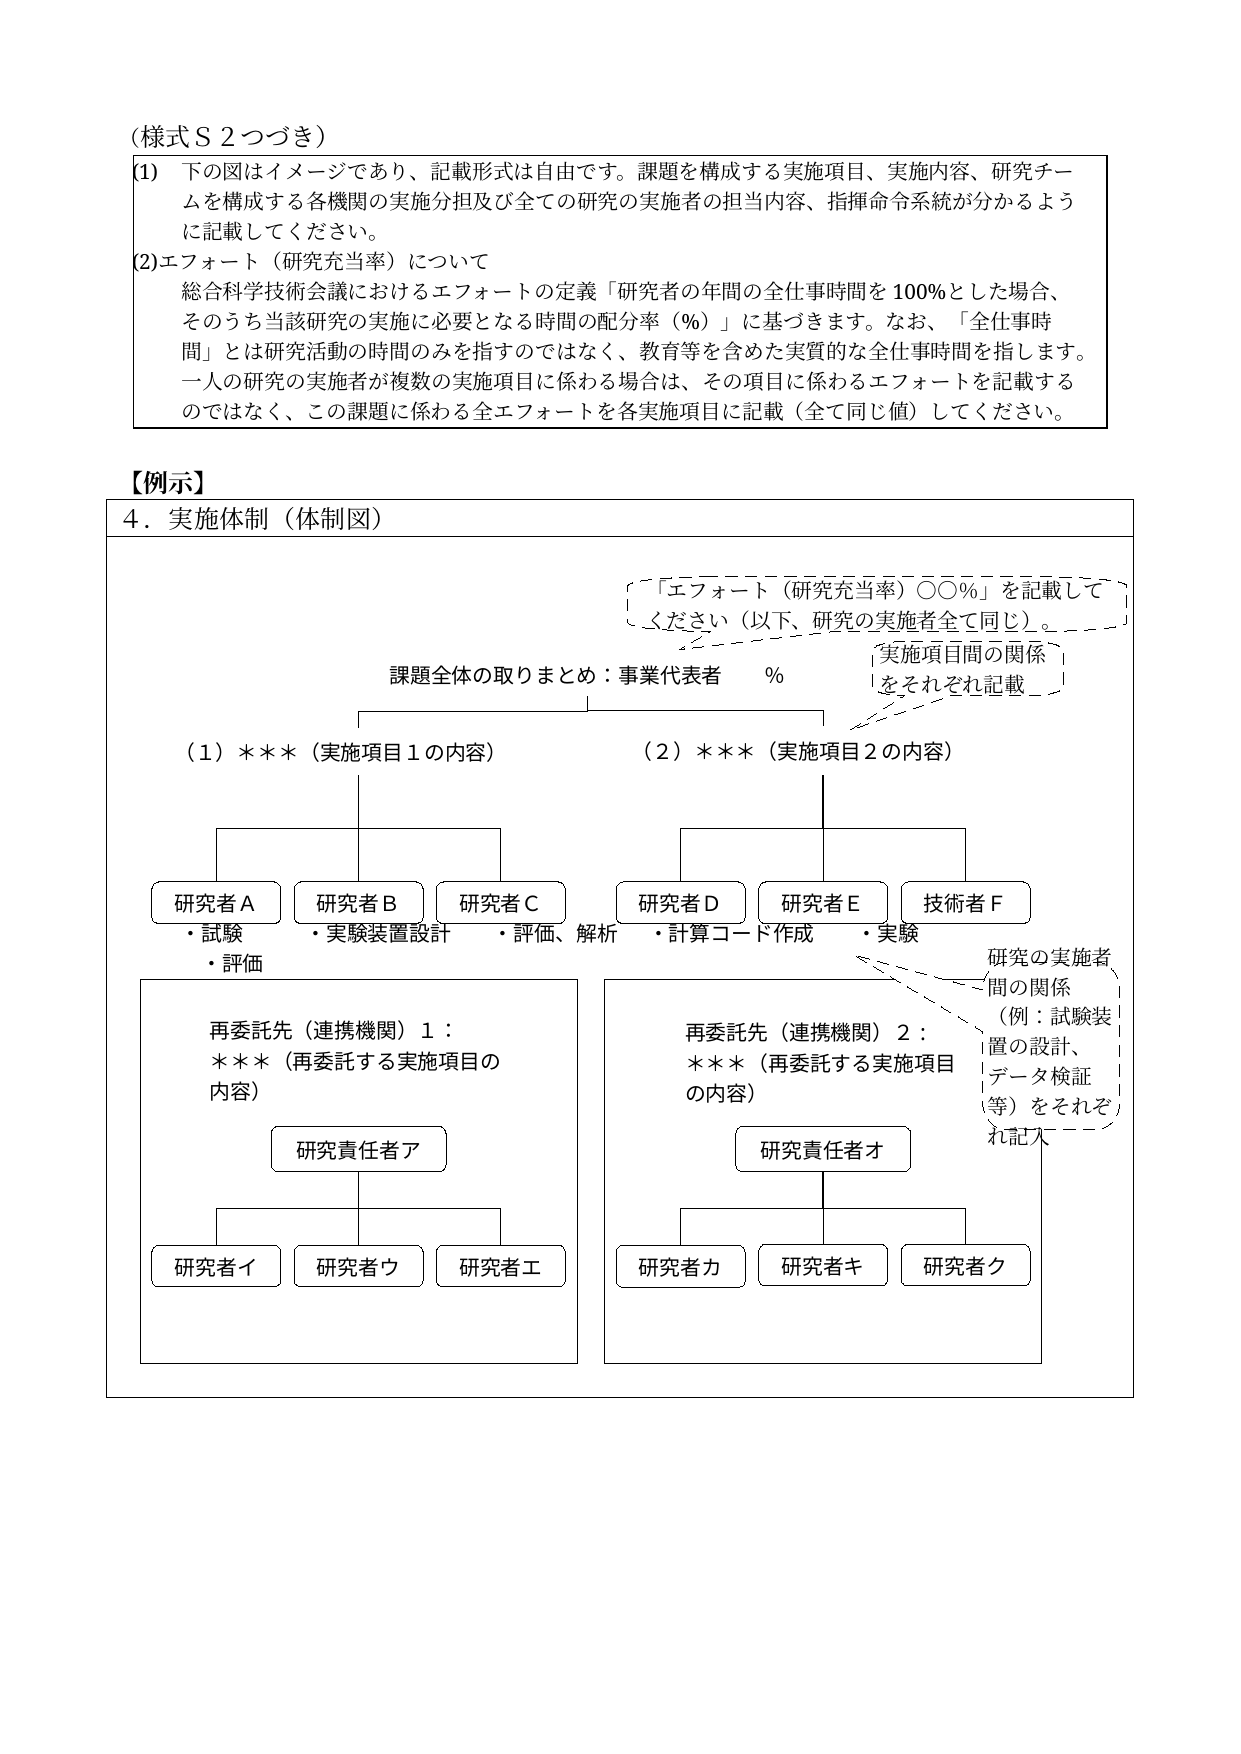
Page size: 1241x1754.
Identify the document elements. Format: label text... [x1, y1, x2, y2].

table_cell [107, 537, 1133, 1397]
text （様式Ｓ２つづき） [118, 118, 1122, 154]
text 【例示】 [118, 463, 1122, 499]
table_header ４．実施体制（体制図） [107, 500, 1133, 536]
